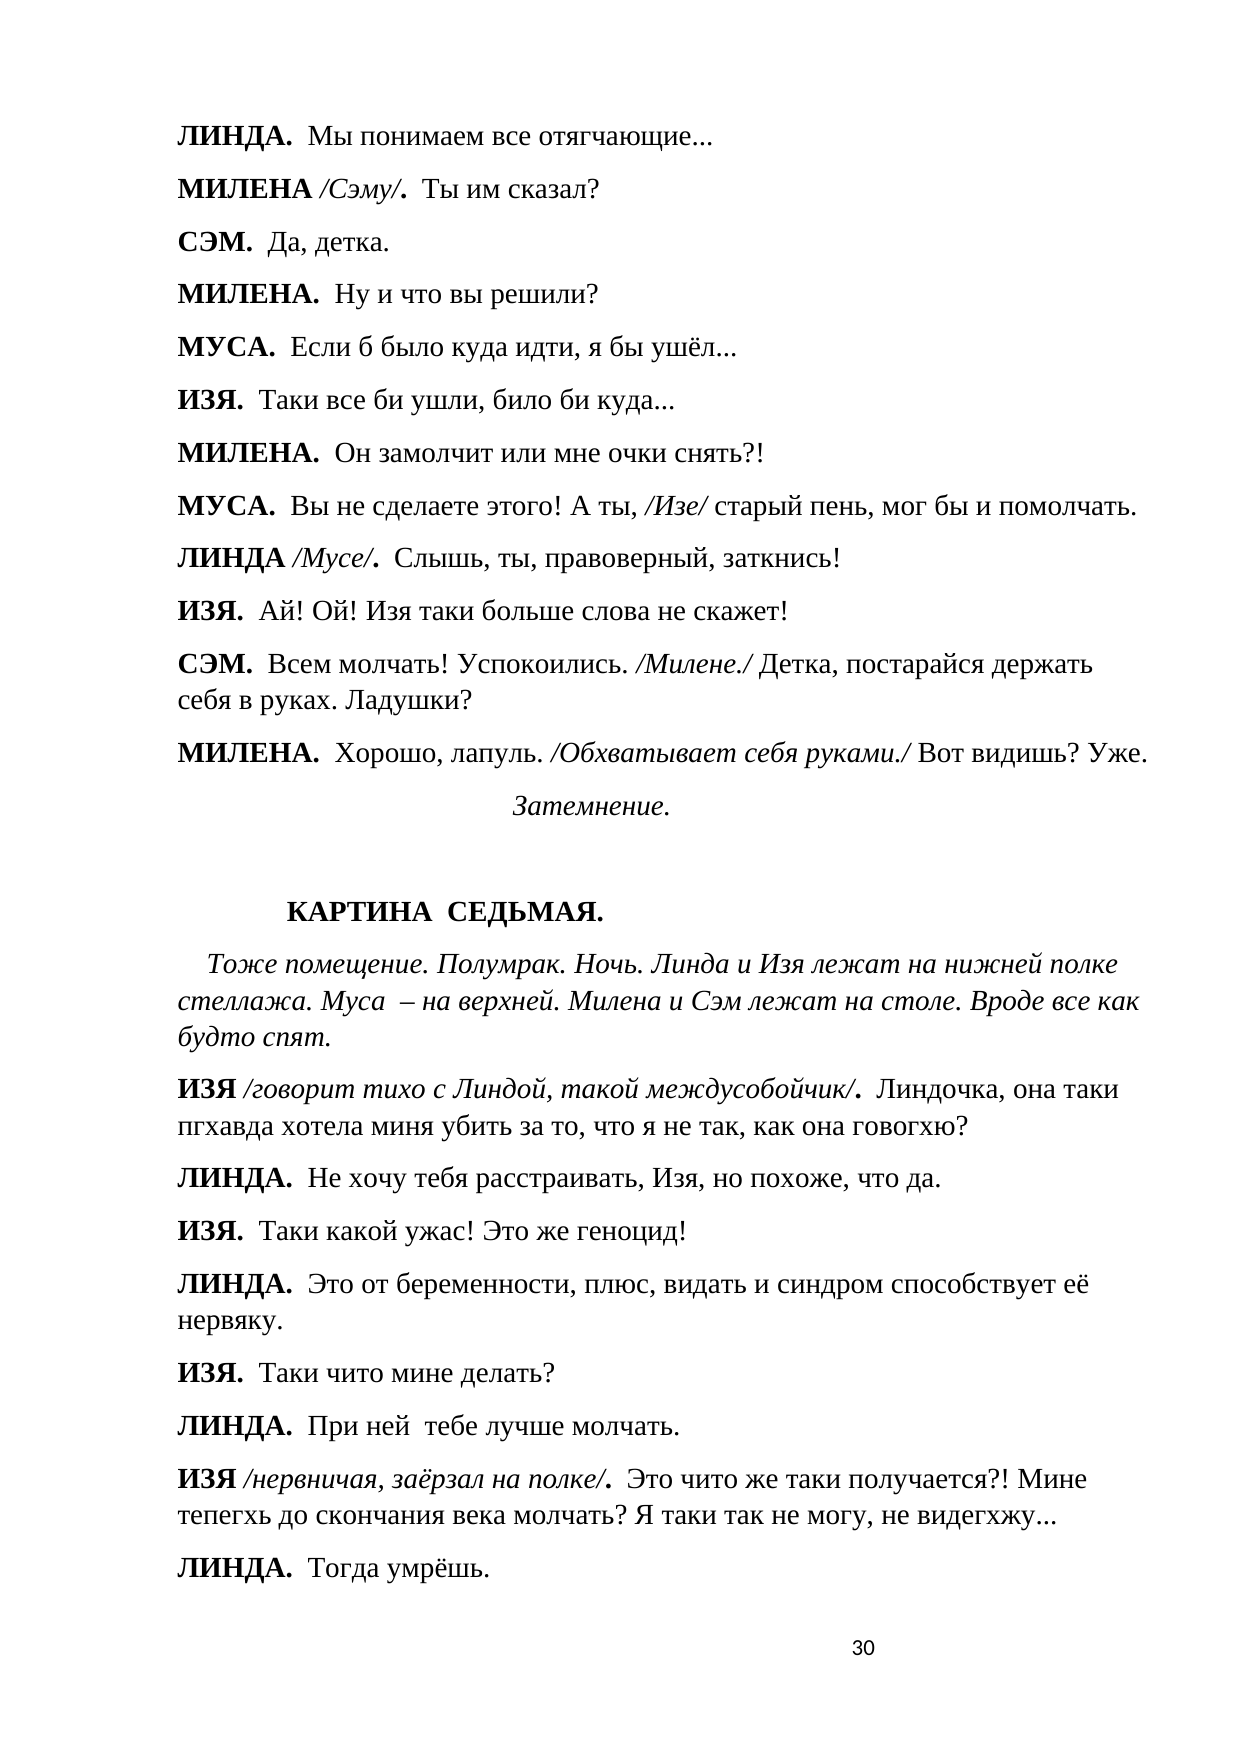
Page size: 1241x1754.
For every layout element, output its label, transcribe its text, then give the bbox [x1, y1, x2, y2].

text КАРТИНА СЕДЬМАЯ. [177, 894, 1152, 927]
text МИЛЕНА. Хорошо, лапуль. /Обхватывает себя руками./ Вот видишь? Уже. [177, 735, 1152, 769]
text ИЗЯ /говорит тихо с Линдой, такой междусобойчик/. Линдочка, она таки пгхавда хотела миня убить за то, что я не так, как она говогхю? [177, 1072, 1152, 1141]
text Тоже помещение. Полумрак. Ночь. Линда и Изя лежат на нижней полке стеллажа. Муса – на верхней. Милена и Сэм лежат на столе. Вроде все как будто спят. [177, 946, 1152, 1052]
text ИЗЯ /нервничая, заёрзал на полке/. Это чито же таки получается?! Мине тепегхь до скончания века молчать? Я таки так не могу, не видегхжу... [177, 1461, 1152, 1530]
text Затемнение. [177, 788, 1152, 822]
text СЭМ. Да, детка. [177, 224, 1152, 257]
text ИЗЯ. Таки чито мине делать? [177, 1355, 1152, 1389]
text МИЛЕНА. Ну и что вы решили? [177, 277, 1152, 310]
text ЛИНДА. Это от беременности, плюс, видать и синдром способствует её нервяку. [177, 1266, 1152, 1336]
text ЛИНДА. Мы понимаем все отягчающие... [177, 118, 1152, 152]
text СЭМ. Всем молчать! Успокоились. /Милене./ Детка, постарайся держать себя в руках. Ладушки? [177, 646, 1152, 716]
text ИЗЯ. Ай! Ой! Изя таки больше слова не скажет! [177, 593, 1152, 627]
text ЛИНДА. Не хочу тебя расстраивать, Изя, но похоже, что да. [177, 1161, 1152, 1194]
text ИЗЯ. Таки все би ушли, било би куда... [177, 382, 1152, 416]
text МУСА. Вы не сделаете этого! А ты, /Изе/ старый пень, мог бы и помолчать. [177, 488, 1152, 521]
text МИЛЕНА /Сэму/. Ты им сказал? [177, 171, 1152, 204]
text МИЛЕНА. Он замолчит или мне очки снять?! [177, 435, 1152, 468]
text ЛИНДА /Мусе/. Слышь, ты, правоверный, заткнись! [177, 541, 1152, 574]
text МУСА. Если б было куда идти, я бы ушёл... [177, 329, 1152, 363]
text ЛИНДА. При ней тебе лучше молчать. [177, 1408, 1152, 1441]
text ЛИНДА. Тогда умрёшь. [177, 1550, 1152, 1583]
text ИЗЯ. Таки какой ужас! Это же геноцид! [177, 1213, 1152, 1247]
